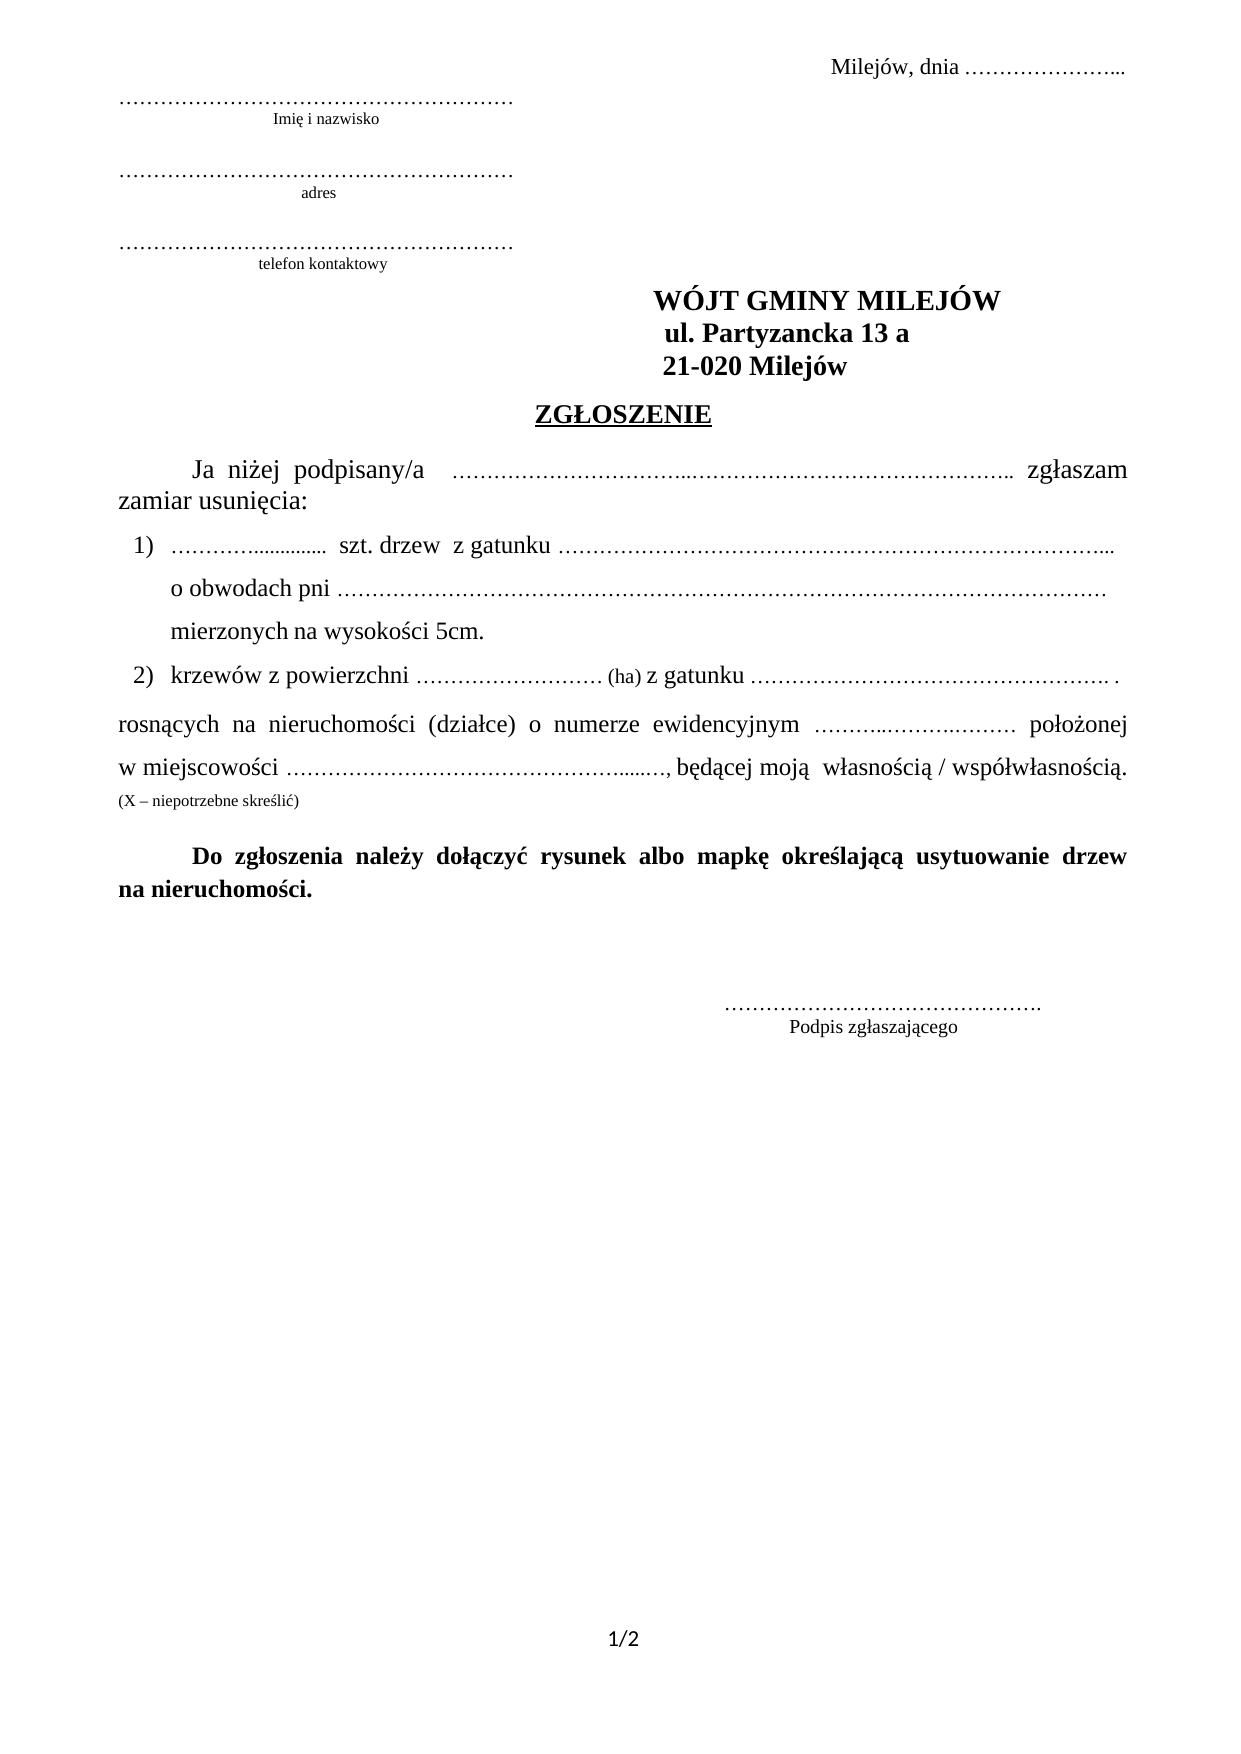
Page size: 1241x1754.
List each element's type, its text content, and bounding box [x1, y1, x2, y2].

text ………………………………………………… [118, 84, 1128, 109]
text adres [192, 182, 1128, 202]
text Imię i nazwisko [118, 109, 1128, 128]
text 21-020 Milejów [561, 349, 1128, 381]
text WÓJT GMINY MILEJÓW [634, 283, 1128, 316]
list krzewów z powierzchni ……………………… (ha) z gatunku ……………………………………………. . [133, 660, 1128, 689]
text ………………………………………………… [118, 229, 1128, 254]
text telefon kontaktowy [192, 254, 1128, 273]
text Podpis zgłaszającego [561, 1015, 1128, 1038]
text Do zgłoszenia należy dołączyć rysunek albo mapkę określającą usytuowanie drzew na nieruchomości. [118, 841, 1128, 902]
text ul. Partyzancka 13 a [650, 316, 1128, 349]
text rosnących na nieruchomości (działce) o numerze ewidencyjnym ………..……….……… położonej w miejscowości ………………………………………….....…, będącej moją własnością / współwłasnością. (X – niepotrzebne skreślić) [118, 709, 1128, 809]
text ZGŁOSZENIE [118, 398, 1128, 429]
text Milejów, dnia …………………... [118, 53, 1128, 79]
text Ja niżej podpisany/a ……………………………..……………………………………….. zgłaszam zamiar usunięcia: [118, 453, 1128, 515]
text ………………………………………. [634, 991, 1128, 1015]
text ………………………………………………… [118, 158, 1128, 182]
list ………….............. szt. drzew z gatunku ……………………………………………………………………... o obwodach pni ………………………………………………………………………………………………… mierzonych na wysokości 5cm. [133, 530, 1128, 645]
